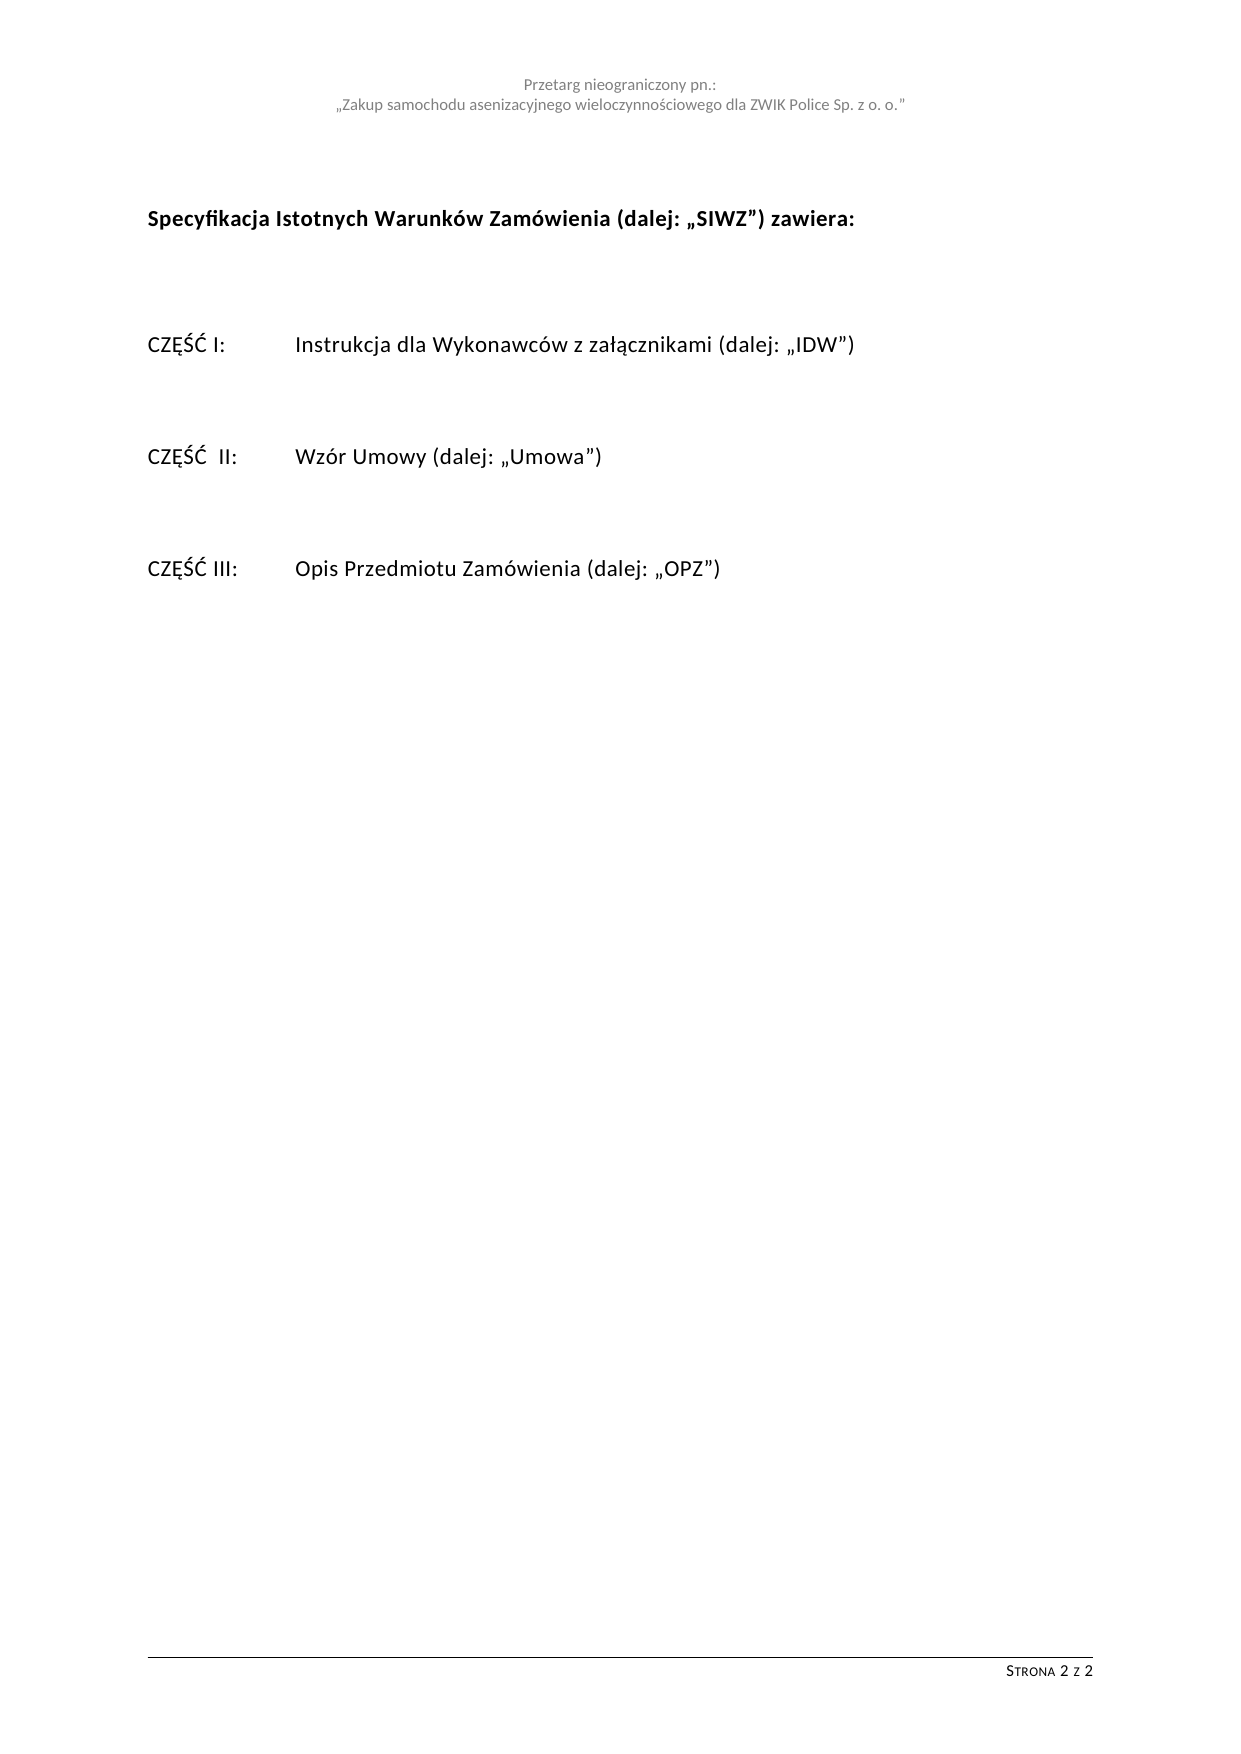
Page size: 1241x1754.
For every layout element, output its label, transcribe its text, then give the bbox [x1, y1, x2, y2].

text CZĘŚĆ III: Opis Przedmiotu Zamówienia (dalej: „OPZ”) [148, 554, 1093, 582]
text Specyfikacja Istotnych Warunków Zamówienia (dalej: „SIWZ”) zawiera: [148, 204, 1093, 232]
text CZĘŚĆ II: Wzór Umowy (dalej: „Umowa”) [148, 442, 1093, 470]
text CZĘŚĆ I: Instrukcja dla Wykonawców z załącznikami (dalej: „IDW”) [148, 330, 1093, 358]
